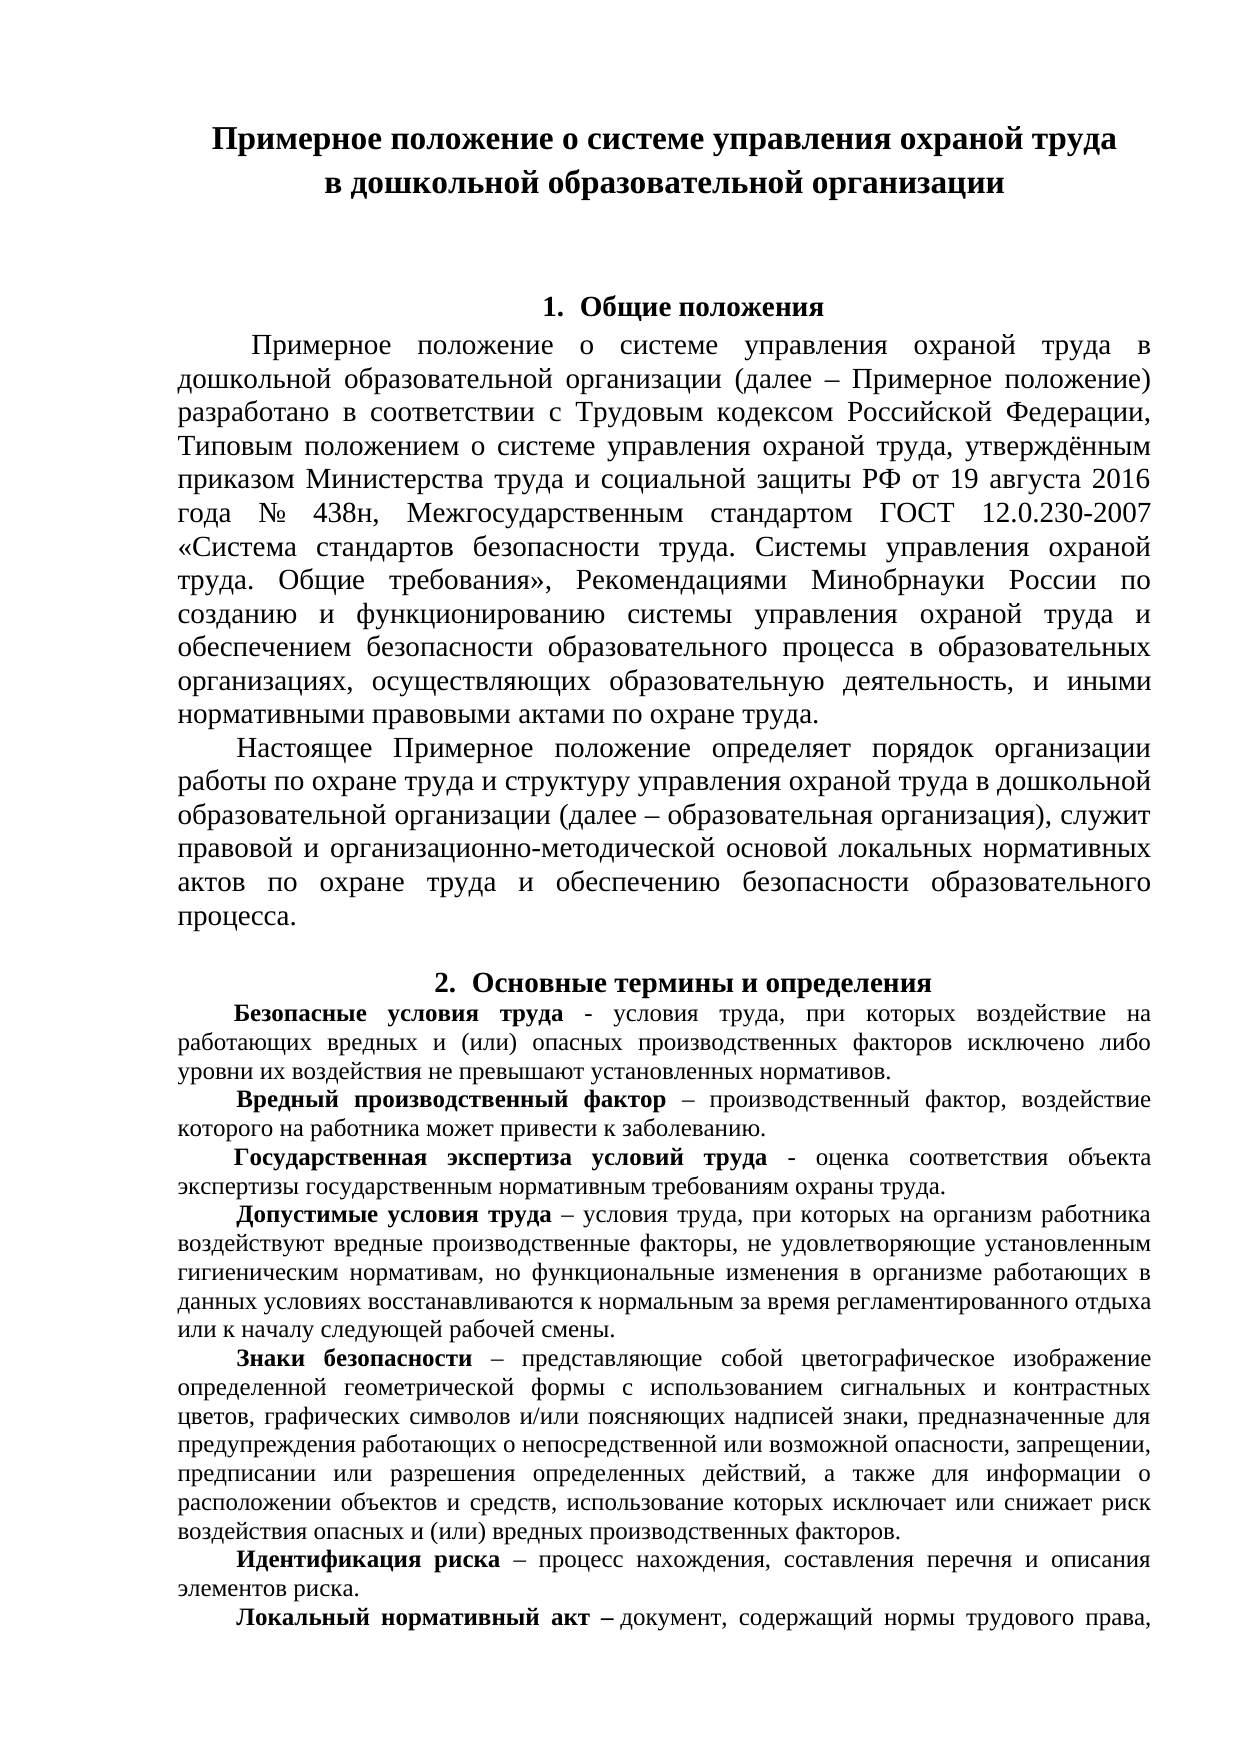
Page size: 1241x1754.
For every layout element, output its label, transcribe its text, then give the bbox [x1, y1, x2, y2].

list Общие положения [215, 289, 1152, 322]
text Примерное положение о системе управления охраной труда [177, 118, 1152, 156]
text Государственная экспертиза условий труда - оценка соответствия объекта экспертизы государственным нормативным требованиям охраны труда. [177, 1142, 1152, 1199]
text Безопасные условия труда - условия труда, при которых воздействие на работающих вредных и (или) опасных производственных факторов исключено либо уровни их воздействия не превышают установленных нормативов. [177, 998, 1152, 1084]
text в дошкольной образовательной организации [177, 162, 1152, 201]
list Основные термины и определения [215, 965, 1152, 998]
text Знаки безопасности – представляющие собой цветографическое изображение определенной геометрической формы с использованием сигнальных и контрастных цветов, графических символов и/или поясняющих надписей знаки, предназначенные для предупреждения работающих о непосредственной или возможной опасности, запрещении, предписании или разрешения определенных действий, а также для информации о расположении объектов и средств, использование которых исключает или снижает риск воздействия опасных и (или) вредных производственных факторов. [177, 1343, 1152, 1544]
text Идентификация риска – процесс нахождения, составления перечня и описания элементов риска. [177, 1544, 1152, 1602]
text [177, 1602, 1152, 1631]
text Вредный производственный фактор – производственный фактор, воздействие которого на работника может привести к заболеванию. [177, 1084, 1152, 1142]
text Примерное положение о системе управления охраной труда в дошкольной образовательной организации (далее – Примерное положение) разработано в соответствии c Трудовым кодексом Российской Федерации, Типовым положением о системе управления охраной труда, утверждённым приказом Министерства труда и социальной защиты РФ от 19 августа 2016 года № 438н, Межгосударственным стандартом ГОСТ 12.0.230-2007 «Система стандартов безопасности труда. Системы управления охраной труда. Общие требования», Рекомендациями Минобрнауки России по созданию и функционированию системы управления охраной труда и обеспечением безопасности образовательного процесса в образовательных организациях, осуществляющих образовательную деятельность, и иными нормативными правовыми актами по охране труда. [177, 327, 1152, 730]
text Допустимые условия труда – условия труда, при которых на организм работника воздействуют вредные производственные факторы, не удовлетворяющие установленным гигиеническим нормативам, но функциональные изменения в организме работающих в данных условиях восстанавливаются к нормальным за время регламентированного отдыха или к началу следующей рабочей смены. [177, 1199, 1152, 1343]
text Настоящее Примерное положение определяет порядок организации работы по охране труда и структуру управления охраной труда в дошкольной образовательной организации (далее – образовательная организация), служит правовой и организационно-методической основой локальных нормативных актов по охране труда и обеспечению безопасности образовательного процесса. [177, 730, 1152, 931]
